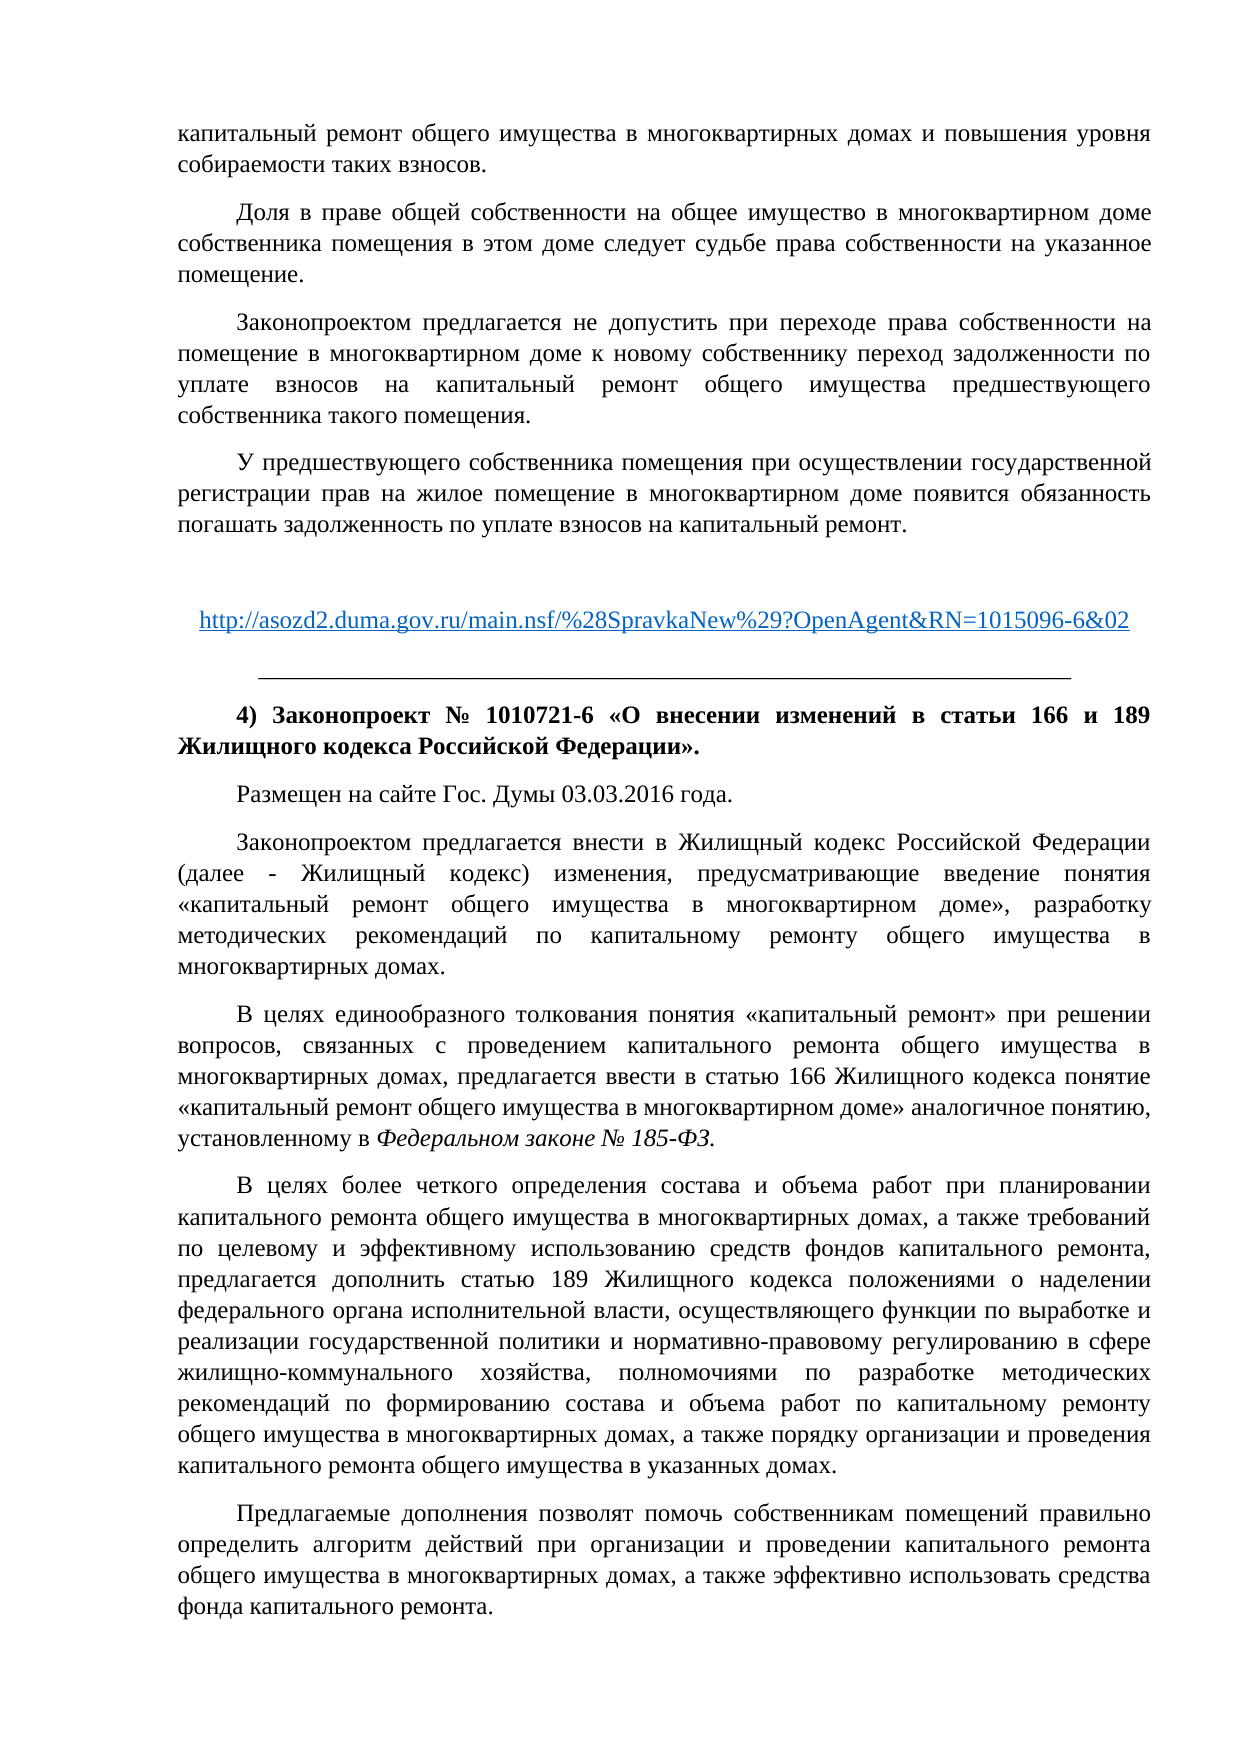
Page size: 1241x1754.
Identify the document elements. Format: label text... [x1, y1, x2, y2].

text http://asozd2.duma.gov.ru/main.nsf/%28SpravkaNew%29?OpenAgent&RN=1015096-6&02 [177, 605, 1152, 634]
text В целях более четкого определения состава и объема работ при планировании капитального ремонта общего имущества в многоквартирных домах, а также требований по целевому и эффективному использованию средств фондов капитального ремонта, предлагается дополнить статью 189 Жилищного кодекса положениями о наделении федерального органа исполнительной власти, осуществляющего функции по выработке и реализации государственной политики и нормативно-правовому регулированию в сфере жилищно-коммунального хозяйства, полномочиями по разработке методических рекомендаций по формированию состава и объема работ по капитальному ремонту общего имущества в многоквартирных домах, а также порядку организации и проведения капитального ремонта общего имущества в указанных домах. [177, 1171, 1152, 1479]
text Доля в праве общей собственности на общее имущество в многоквартирном доме собственника помещения в этом доме следует судьбе права собственности на указанное помещение. [177, 197, 1152, 288]
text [177, 118, 1152, 178]
text В целях единообразного толкования понятия «капитальный ремонт» при решении вопросов, связанных с проведением капитального ремонта общего имущества в многоквартирных домах, предлагается ввести в статью 166 Жилищного кодекса понятие «капитальный ремонт общего имущества в многоквартирном доме» аналогичное понятию, установленному в Федеральном законе № 185-ФЗ. [177, 999, 1152, 1152]
text Размещен на сайте Гос. Думы 03.03.2016 года. [177, 779, 1152, 808]
text Законопроектом предлагается внести в Жилищный кодекс Российской Федерации (далее - Жилищный кодекс) изменения, предусматривающие введение понятия «капитальный ремонт общего имущества в многоквартирном доме», разработку методических рекомендаций по капитальному ремонту общего имущества в многоквартирных домах. [177, 827, 1152, 980]
text Предлагаемые дополнения позволят помочь собственникам помещений правильно определить алгоритм действий при организации и проведении капитального ремонта общего имущества в многоквартирных домах, а также эффективно использовать средства фонда капитального ремонта. [177, 1498, 1152, 1619]
text Законопроектом предлагается не допустить при переходе права собственности на помещение в многоквартирном доме к новому собственнику переход задолженности по уплате взносов на капитальный ремонт общего имущества предшествующего собственника такого помещения. [177, 307, 1152, 428]
text 4) Законопроект № 1010721-6 «О внесении изменений в статьи 166 и 189 Жилищного кодекса Российской Федерации». [177, 700, 1152, 760]
text У предшествующего собственника помещения при осуществлении государственной регистрации прав на жилое помещение в многоквартирном доме появится обязанность погашать задолженность по уплате взносов на капитальный ремонт. [177, 447, 1152, 538]
text _________________________________________________________________ [177, 653, 1152, 681]
